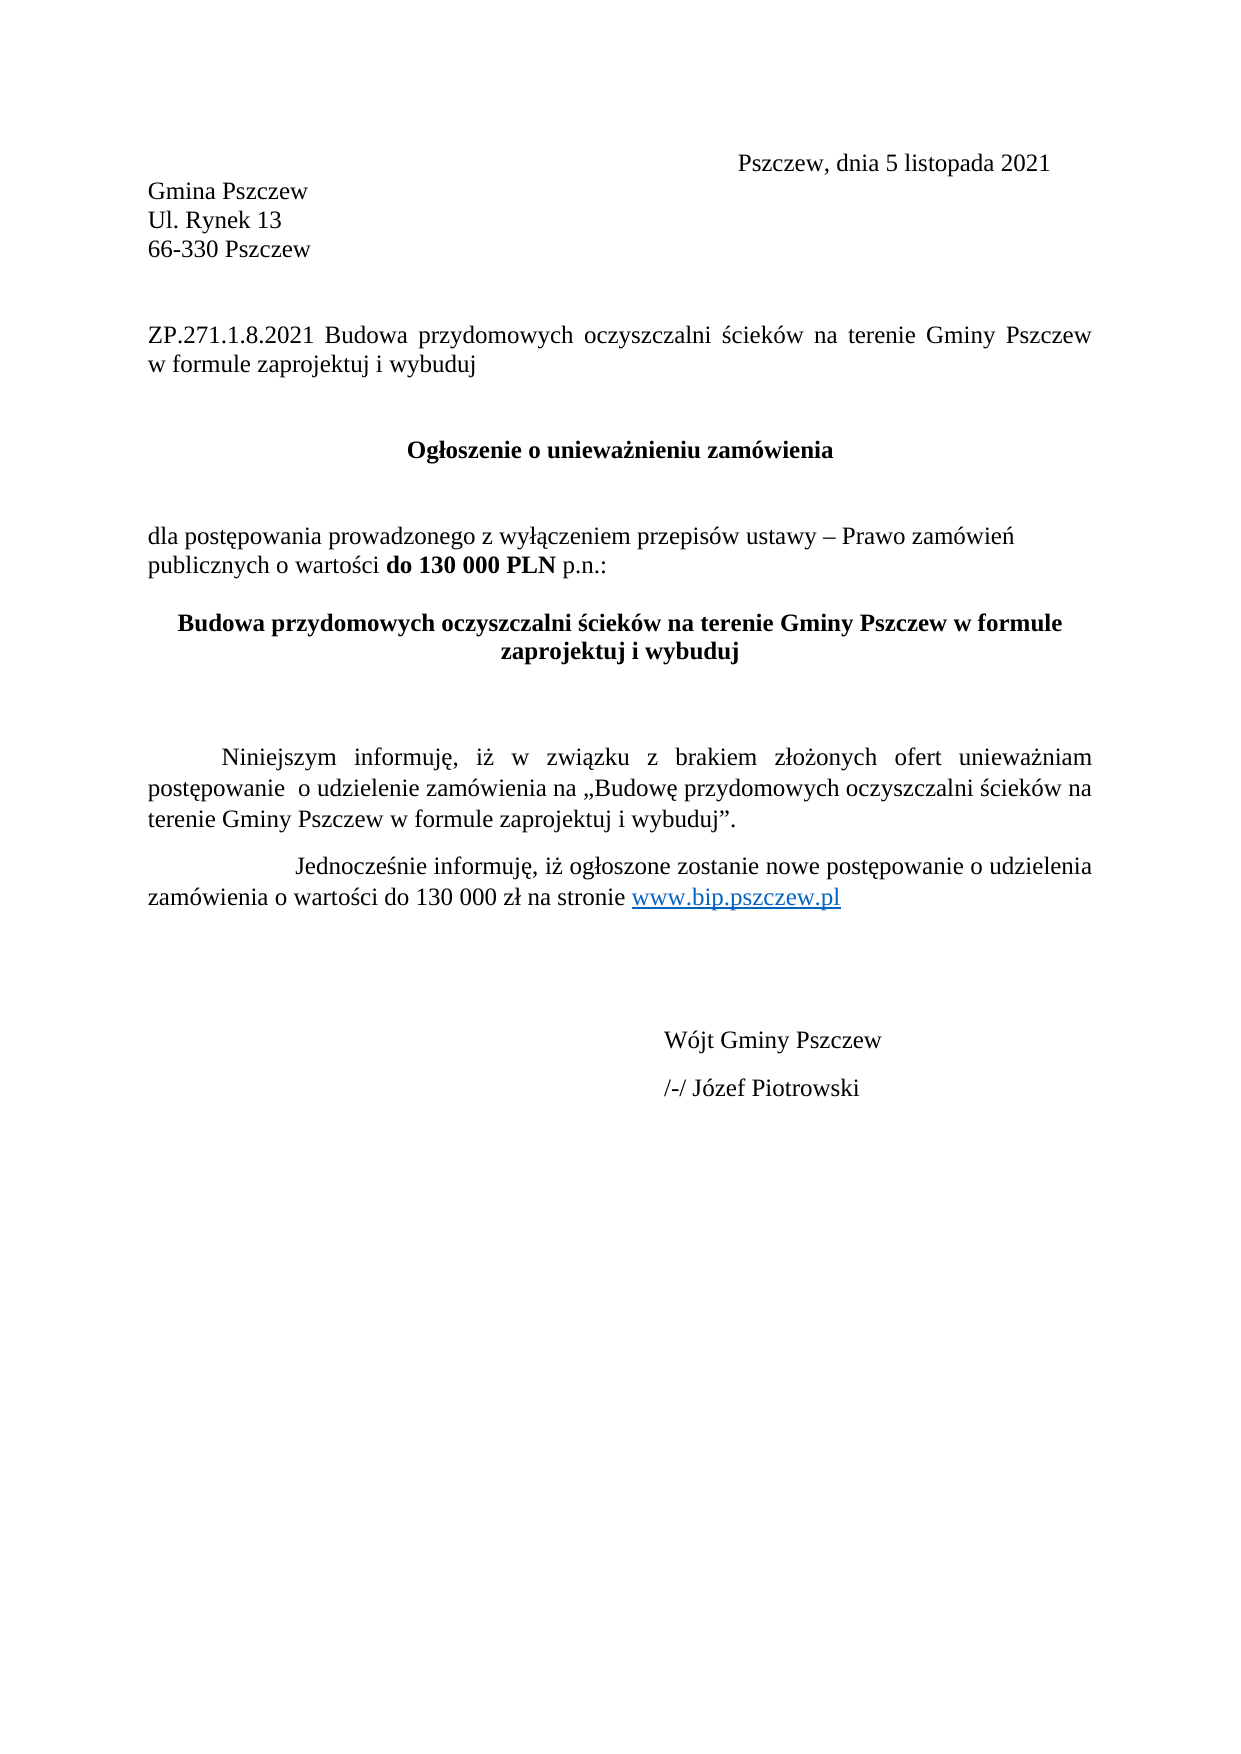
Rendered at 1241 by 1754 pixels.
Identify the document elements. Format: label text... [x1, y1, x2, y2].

text Niniejszym informuję, iż w związku z brakiem złożonych ofert unieważniam postępowanie o udzielenie zamówienia na „Budowę przydomowych oczyszczalni ścieków na terenie Gminy Pszczew w formule zaprojektuj i wybuduj”. [148, 742, 1093, 832]
text Pszczew, dnia 5 listopada 2021 [664, 148, 1093, 176]
text 66-330 Pszczew [148, 234, 1093, 263]
text Ul. Rynek 13 [148, 205, 1093, 234]
text Jednocześnie informuję, iż ogłoszone zostanie nowe postępowanie o udzielenia zamówienia o wartości do 130 000 zł na stronie www.bip.pszczew.pl [148, 851, 1093, 911]
text ZP.271.1.8.2021 Budowa przydomowych oczyszczalni ścieków na terenie Gminy Pszczew w formule zaprojektuj i wybuduj [148, 320, 1093, 378]
text dla postępowania prowadzonego z wyłączeniem przepisów ustawy – Prawo zamówień publicznych o wartości do 130 000 PLN p.n.: [148, 521, 1093, 579]
text Gmina Pszczew [148, 176, 1093, 205]
text /-/ Józef Piotrowski [148, 1073, 1093, 1102]
text Budowa przydomowych oczyszczalni ścieków na terenie Gminy Pszczew w formule zaprojektuj i wybuduj [148, 608, 1093, 665]
text Wójt Gminy Pszczew [148, 1026, 1093, 1054]
text Ogłoszenie o unieważnieniu zamówienia [148, 435, 1093, 464]
